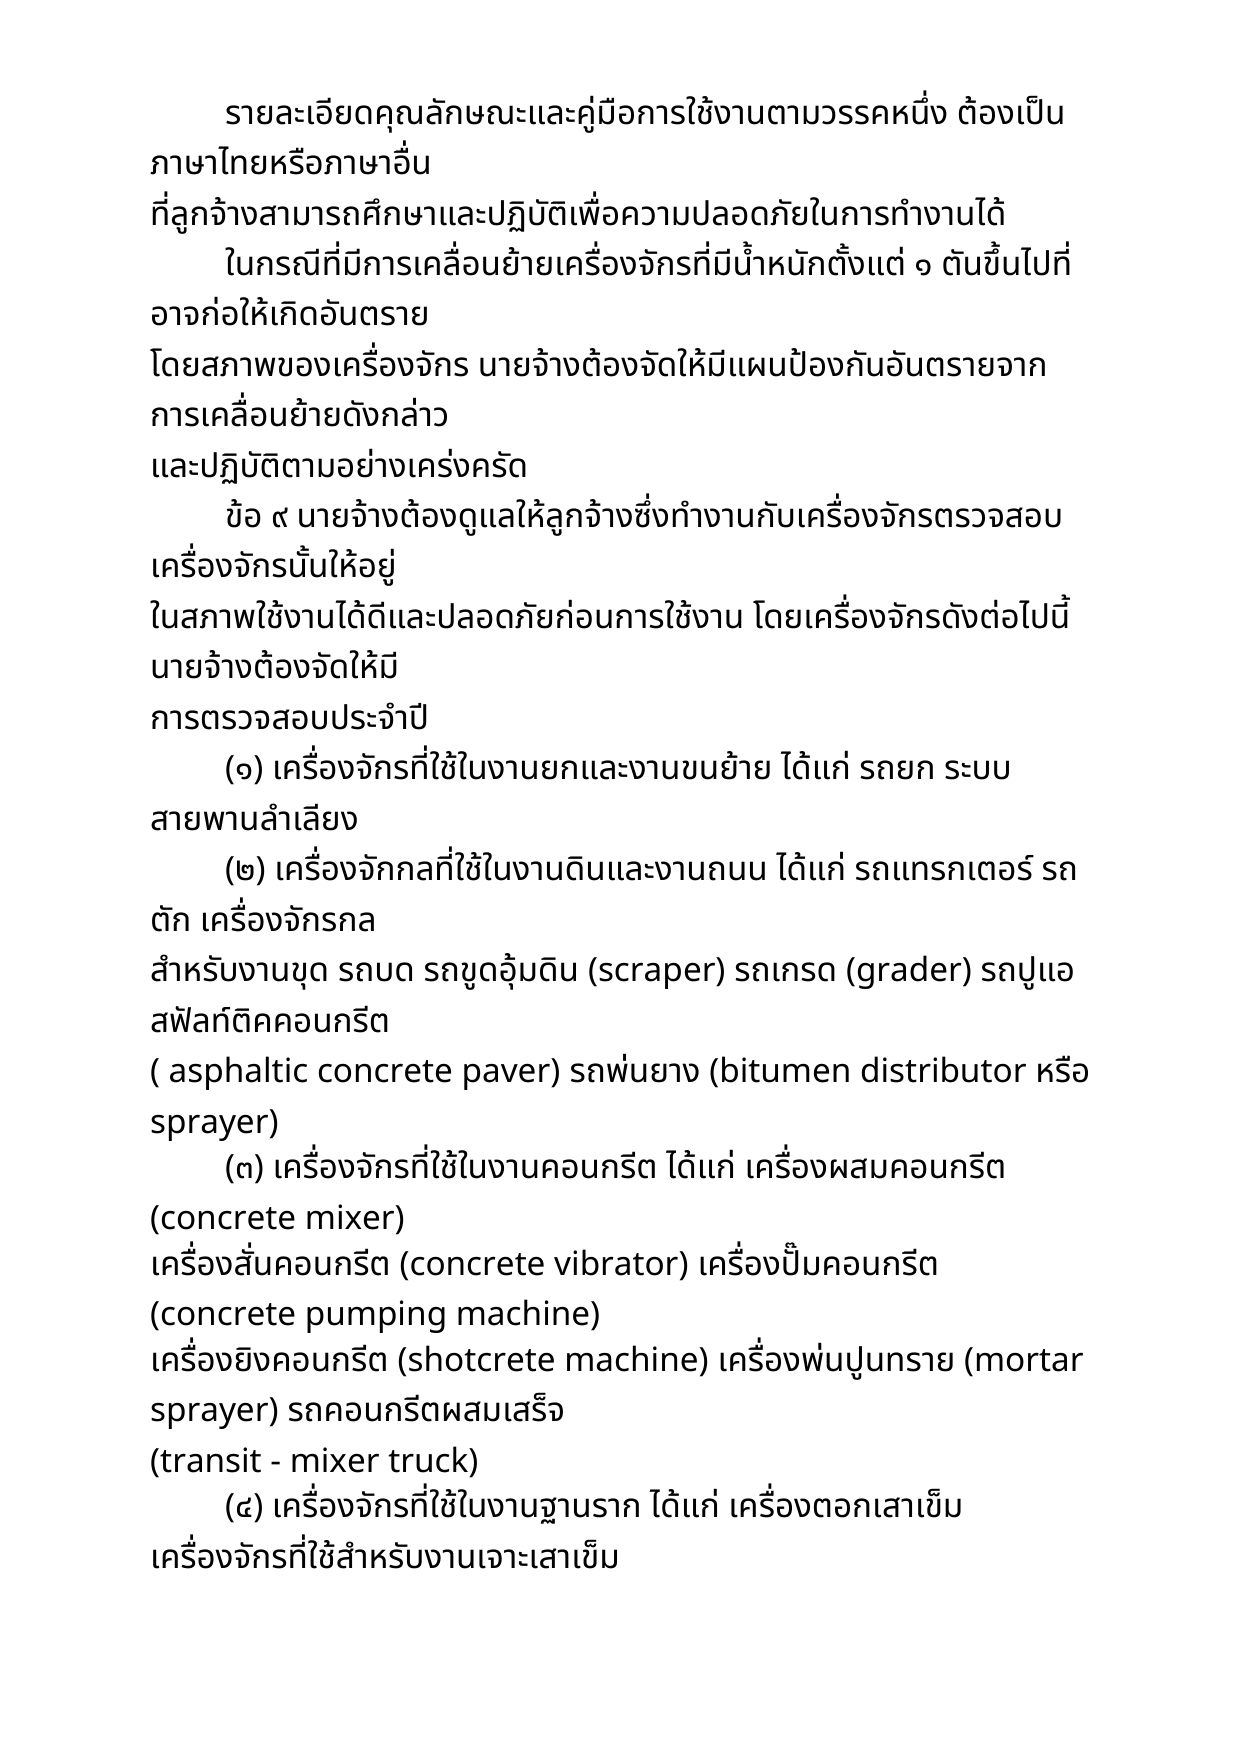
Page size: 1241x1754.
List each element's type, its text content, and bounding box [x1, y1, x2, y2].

text เครื่องสั่นคอนกรีต (concrete vibrator) เครื่องปั๊มคอนกรีต (concrete pumping machine) [150, 1239, 1090, 1335]
text (๓) เครื่องจักรที่ใช้ในงานคอนกรีต ได้แก่ เครื่องผสมคอนกรีต (concrete mixer) [150, 1143, 1090, 1239]
text ( asphaltic concrete paver) รถพ่นยาง (bitumen distributor หรือ sprayer) [150, 1047, 1090, 1143]
text ที่ลูกจ้างสามารถศึกษาและปฏิบัติเพื่อความปลอดภัยในการทำงานได้ [150, 189, 1090, 240]
text ข้อ ๙ นายจ้างต้องดูแลให้ลูกจ้างซึ่งทำงานกับเครื่องจักรตรวจสอบเครื่องจักรนั้นให้อยู่ [150, 492, 1090, 593]
text ในกรณีที่มีการเคลื่อนย้ายเครื่องจักรที่มีน้ำหนักตั้งแต่ ๑ ตันขึ้นไปที่อาจก่อให้เกิดอันตราย [150, 240, 1090, 341]
text (๒) เครื่องจักกลที่ใช้ในงานดินและงานถนน ได้แก่ รถแทรกเตอร์ รถตัก เครื่องจักรกล [150, 845, 1090, 946]
text รายละเอียดคุณลักษณะและคู่มือการใช้งานตามวรรคหนึ่ง ต้องเป็นภาษาไทยหรือภาษาอื่น [150, 89, 1090, 189]
text และปฏิบัติตามอย่างเคร่งครัด [150, 442, 1090, 492]
text เครื่องยิงคอนกรีต (shotcrete machine) เครื่องพ่นปูนทราย (mortar sprayer) รถคอนกรีตผสมเสร็จ [150, 1335, 1090, 1437]
text สำหรับงานขุด รถบด รถขูดอุ้มดิน (scraper) รถเกรด (grader) รถปูแอสฟัลท์ติคคอนกรีต [150, 946, 1090, 1047]
text (๑) เครื่องจักรที่ใช้ในงานยกและงานขนย้าย ได้แก่ รถยก ระบบสายพานลำเลียง [150, 744, 1090, 845]
text โดยสภาพของเครื่องจักร นายจ้างต้องจัดให้มีแผนป้องกันอันตรายจากการเคลื่อนย้ายดังกล่าว [150, 341, 1090, 442]
text ในสภาพใช้งานได้ดีและปลอดภัยก่อนการใช้งาน โดยเครื่องจักรดังต่อไปนี้ นายจ้างต้องจัดให้มี [150, 593, 1090, 694]
text การตรวจสอบประจำปี [150, 694, 1090, 744]
text (transit - mixer truck) [150, 1437, 1090, 1482]
text (๔) เครื่องจักรที่ใช้ในงานฐานราก ได้แก่ เครื่องตอกเสาเข็ม เครื่องจักรที่ใช้สำหรับงานเจาะเสาเข็ม [150, 1482, 1090, 1583]
